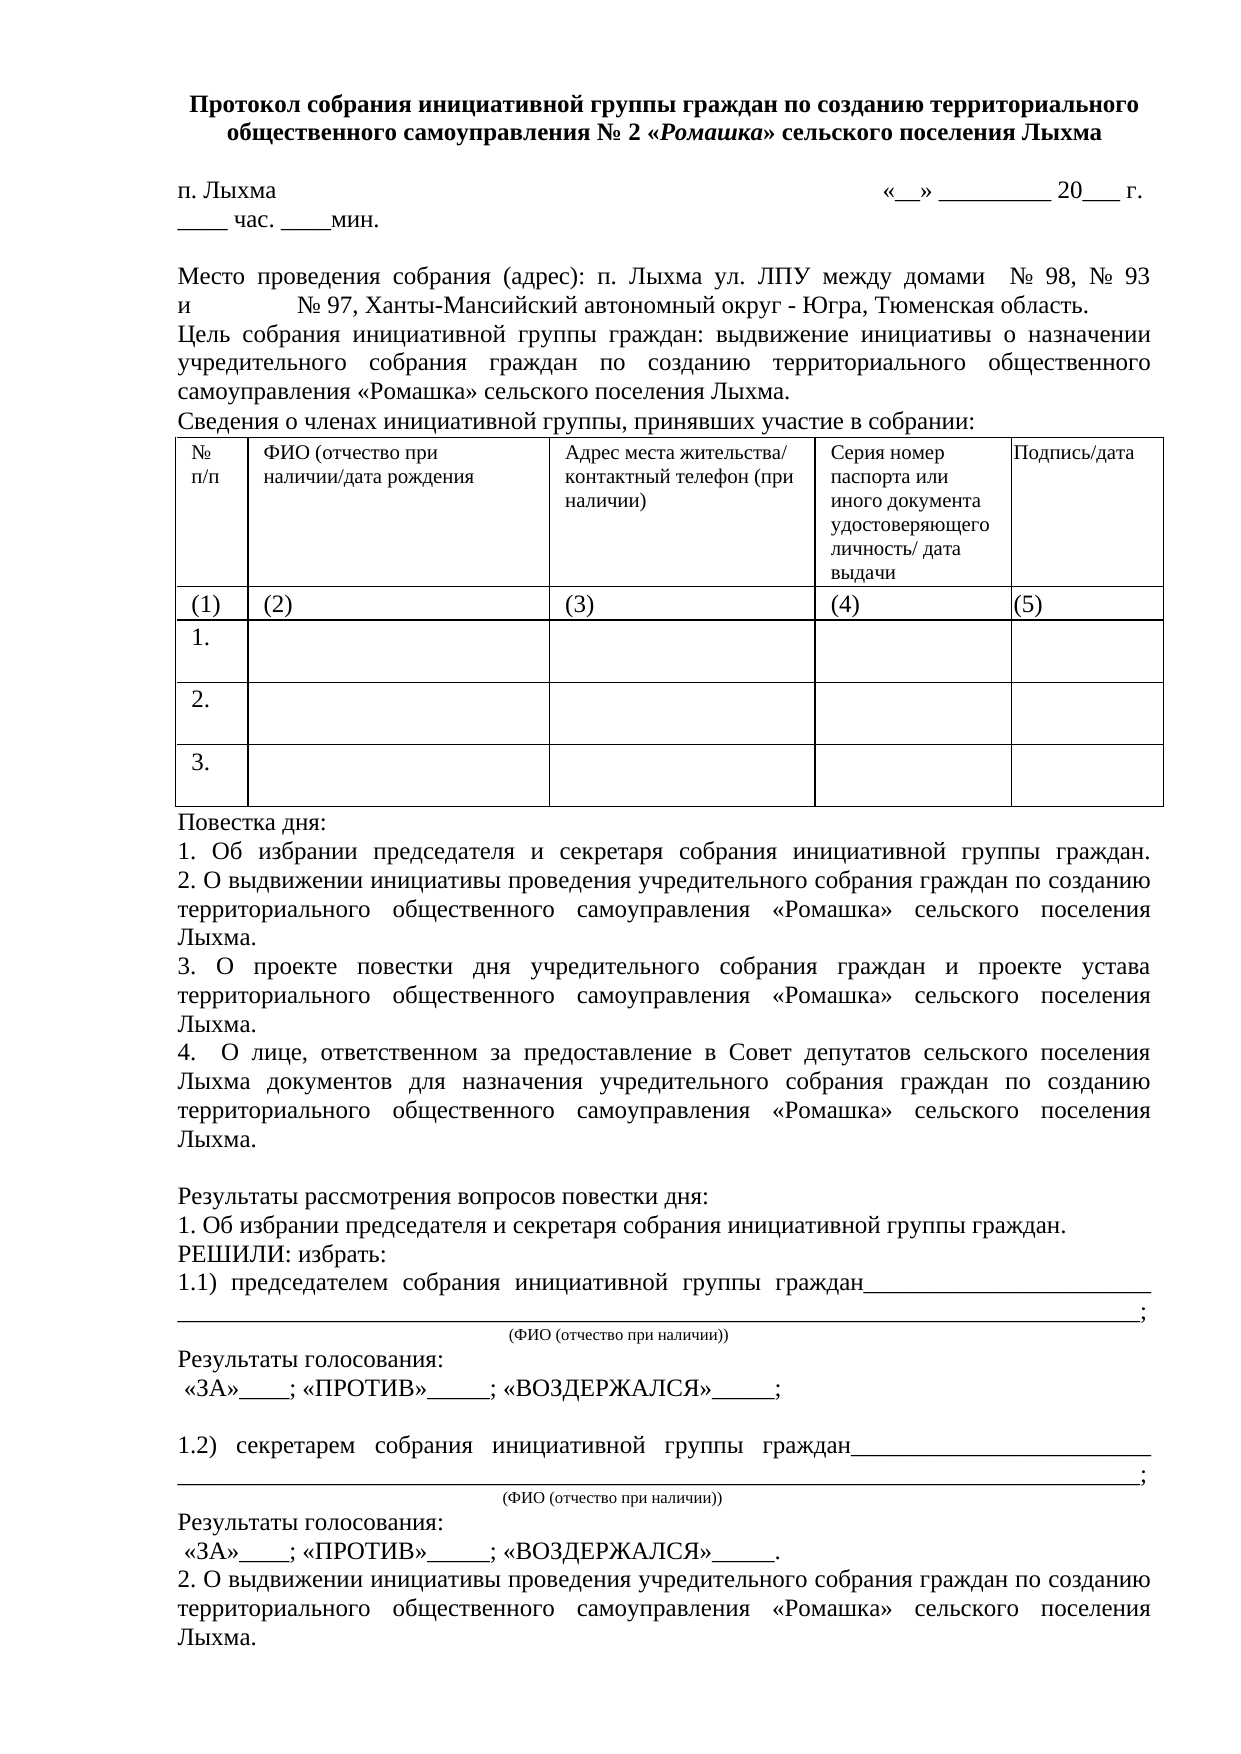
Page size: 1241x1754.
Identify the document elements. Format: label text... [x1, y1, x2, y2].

table_cell Серия номер паспорта или иного документа удостоверяющего личность/ дата выдачи [816, 438, 1011, 586]
text «ЗА»____; «ПРОТИВ»_____; «ВОЗДЕРЖАЛСЯ»_____. [177, 1536, 1152, 1564]
table_cell 3. [176, 745, 247, 806]
text Результаты голосования: [177, 1507, 1152, 1536]
table_cell ФИО (отчество при наличии/дата рождения [249, 438, 549, 586]
text 1.1) председателем собрания инициативной группы граждан_______________________ _____________________________________________________________________________; [177, 1267, 1152, 1325]
table_cell (1) [176, 587, 247, 619]
text РЕШИЛИ: избрать: [177, 1239, 1152, 1267]
table_cell (5) [1012, 587, 1163, 619]
table_cell 2. [176, 683, 247, 744]
text (ФИО (отчество при наличии)) [177, 1325, 1152, 1344]
table_cell [249, 745, 549, 806]
text Результаты рассмотрения вопросов повестки дня: [177, 1181, 1152, 1210]
text (ФИО (отчество при наличии)) [177, 1488, 1152, 1507]
table_cell [1012, 745, 1163, 806]
table_cell [550, 621, 814, 681]
text Повестка дня: [177, 807, 1152, 836]
table_cell Подпись/дата [1012, 438, 1163, 586]
table_cell (3) [550, 587, 814, 619]
text Цель собрания инициативной группы граждан: выдвижение инициативы о назначении учредительного собрания граждан по созданию территориального общественного самоуправления «Ромашка» сельского поселения Лыхма. [177, 319, 1152, 405]
text п. Лыхма «__» _________ 20___ г. ____ час. ____мин. [177, 146, 1152, 232]
table_cell [550, 683, 814, 744]
table_cell [816, 683, 1011, 744]
table_header Сведения о членах инициативной группы, принявших участие в собрании: [176, 405, 1163, 437]
table_cell 1. [176, 620, 247, 681]
text 4. О лице, ответственном за предоставление в Совет депутатов сельского поселения Лыхма документов для назначения учредительного собрания граждан по созданию территориального общественного самоуправления «Ромашка» сельского поселения Лыхма. [177, 1037, 1152, 1152]
text 1.2) секретарем собрания инициативной группы граждан________________________ _____________________________________________________________________________; [177, 1430, 1152, 1488]
table_cell [249, 621, 549, 681]
table_cell [1012, 683, 1163, 744]
table_cell [249, 683, 549, 744]
text Результаты голосования: [177, 1344, 1152, 1373]
table_cell № п/п [176, 438, 247, 586]
table_cell [550, 745, 814, 806]
text Место проведения собрания (адрес): п. Лыхма ул. ЛПУ между домами № 98, № 93 и № 97, Ханты-Мансийский автономный округ - Югра, Тюменская область. [177, 261, 1152, 319]
text 3. О проекте повестки дня учредительного собрания граждан и проекте устава территориального общественного самоуправления «Ромашка» сельского поселения Лыхма. [177, 951, 1152, 1037]
table_cell [1012, 621, 1163, 681]
text Протокол собрания инициативной группы граждан по созданию территориального общественного самоуправления № 2 «Ромашка» сельского поселения Лыхма [177, 89, 1152, 146]
table_cell (4) [816, 587, 1011, 619]
table_cell (2) [249, 587, 549, 619]
table_cell [816, 745, 1011, 806]
text 2. О выдвижении инициативы проведения учредительного собрания граждан по созданию территориального общественного самоуправления «Ромашка» сельского поселения Лыхма. [177, 1564, 1152, 1651]
text 1. Об избрании председателя и секретаря собрания инициативной группы граждан. 2. О выдвижении инициативы проведения учредительного собрания граждан по созданию территориального общественного самоуправления «Ромашка» сельского поселения Лыхма. [177, 836, 1152, 951]
text 1. Об избрании председателя и секретаря собрания инициативной группы граждан. [177, 1210, 1152, 1239]
table_cell [816, 621, 1011, 681]
text «ЗА»____; «ПРОТИВ»_____; «ВОЗДЕРЖАЛСЯ»_____; [177, 1373, 1152, 1402]
table_cell Адрес места жительства/ контактный телефон (при наличии) [550, 438, 814, 586]
